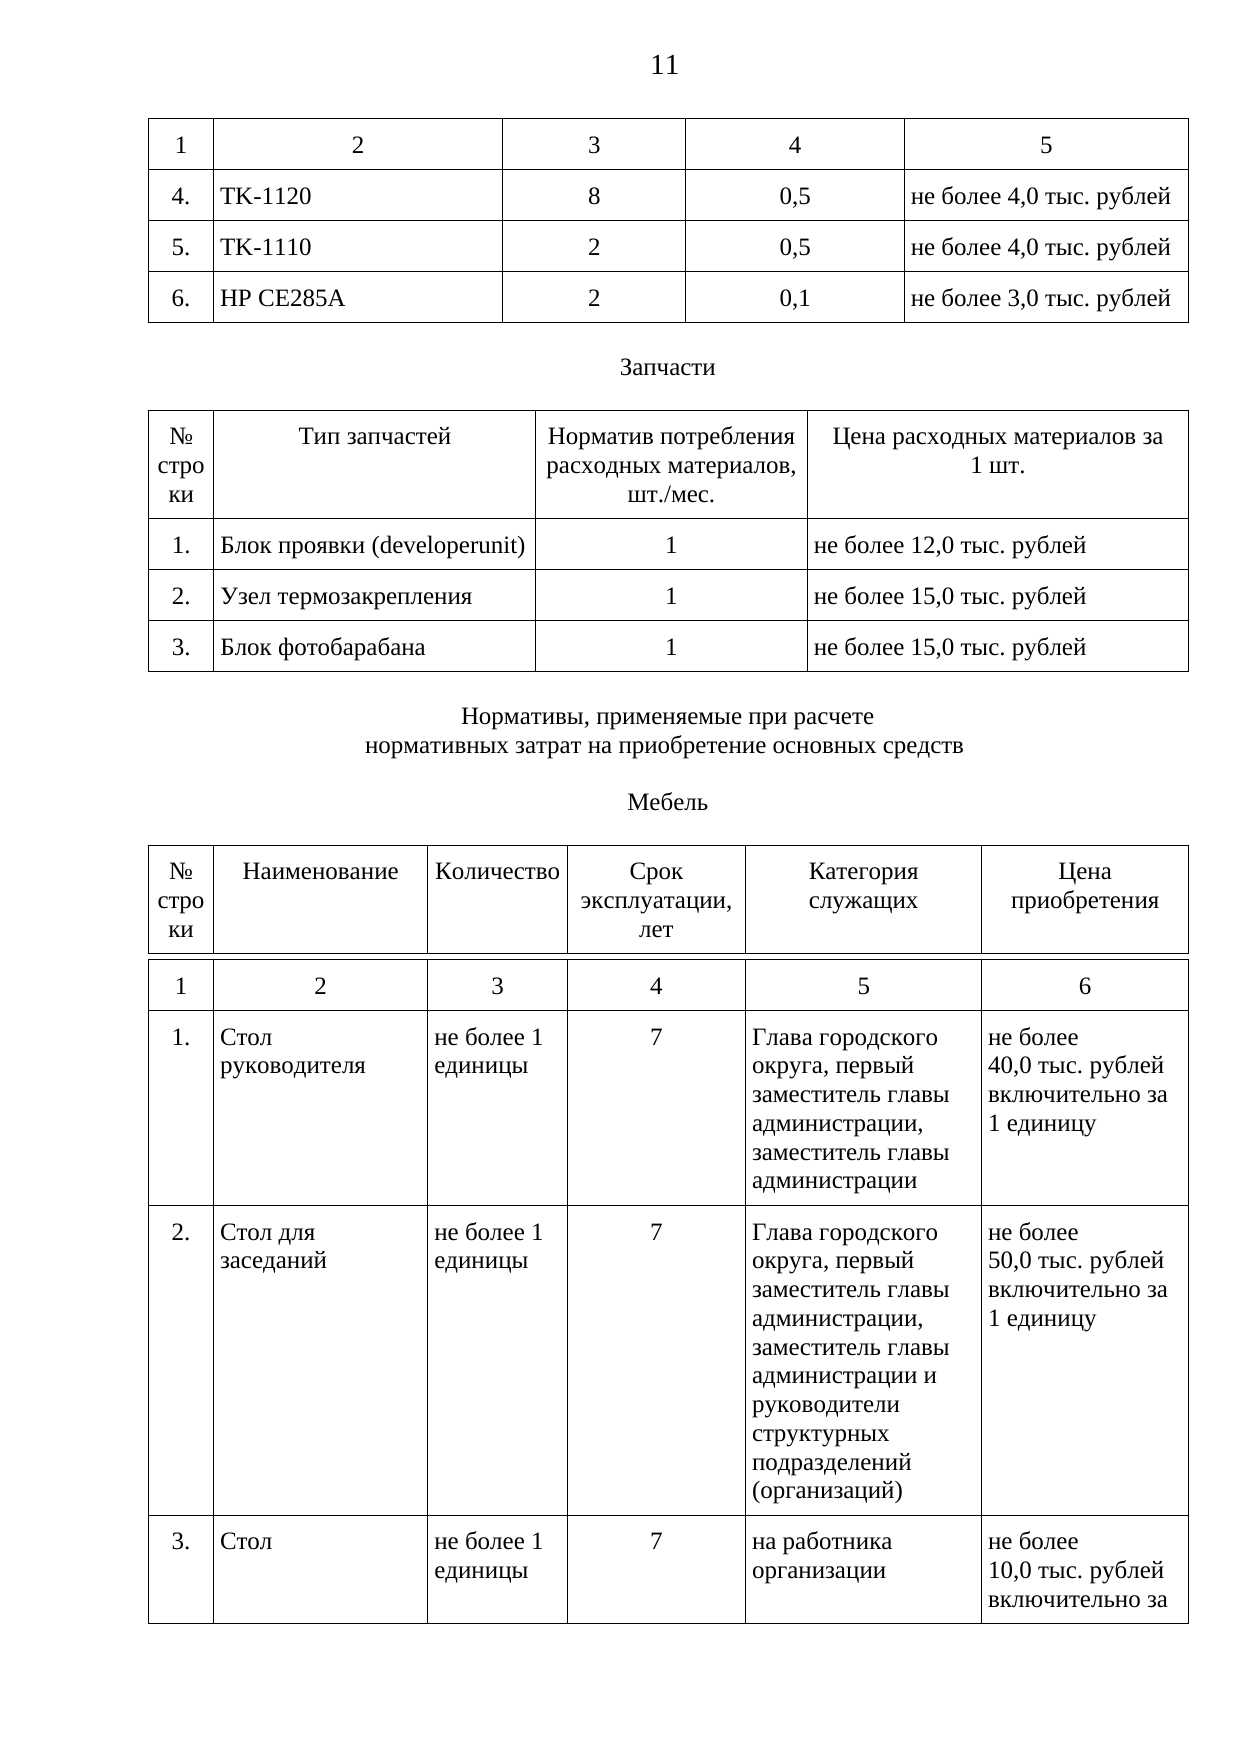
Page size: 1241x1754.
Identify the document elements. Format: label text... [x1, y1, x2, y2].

table_header 4 [568, 960, 745, 1010]
table_cell 0,5 [686, 170, 904, 220]
table_header Цена расходных материалов за 1 шт. [808, 411, 1188, 518]
table_cell 3. [149, 621, 213, 671]
table_header № строки [149, 411, 213, 518]
text нормативных затрат на приобретение основных средств [148, 730, 1181, 758]
table_cell не более 3,0 тыс. рублей [905, 272, 1188, 322]
table_cell TK-1110 [214, 221, 502, 271]
table_header 2 [214, 960, 427, 1010]
table_cell 6. [149, 272, 213, 322]
table_cell не более 12,0 тыс. рублей [808, 519, 1188, 569]
table_cell 1. [149, 1011, 213, 1205]
table_header 2 [214, 119, 502, 169]
table_cell 5. [149, 221, 213, 271]
table_header 5 [905, 119, 1188, 169]
table_cell 1 [536, 570, 807, 620]
table_cell не более 4,0 тыс. рублей [905, 221, 1188, 271]
table_header 3 [428, 960, 567, 1010]
table_header Наименование [214, 846, 427, 953]
table_cell HP CE285A [214, 272, 502, 322]
table_cell 4. [149, 170, 213, 220]
table_header 5 [746, 960, 981, 1010]
table_header № строки [149, 846, 213, 953]
table_cell 7 [568, 1516, 745, 1623]
table_header Срок эксплуатации, лет [568, 846, 745, 953]
text Мебель [148, 787, 1181, 816]
table_cell 1. [149, 519, 213, 569]
table_header Норматив потребления расходных материалов, шт./мес. [536, 411, 807, 518]
table_cell 1 [536, 519, 807, 569]
table_cell 1 [536, 621, 807, 671]
table_cell 2 [503, 272, 685, 322]
table_header Категория служащих [746, 846, 981, 953]
table_cell Стол для заседаний [214, 1206, 427, 1515]
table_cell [982, 1516, 1188, 1623]
table_header Тип запчастей [214, 411, 535, 518]
table_cell 3. [149, 1516, 213, 1623]
table_cell не более 15,0 тыс. рублей [808, 621, 1188, 671]
table_cell Узел термозакрепления [214, 570, 535, 620]
table_cell Стол руководителя [214, 1011, 427, 1205]
table_cell 8 [503, 170, 685, 220]
table_header 1 [149, 960, 213, 1010]
table_cell 2 [503, 221, 685, 271]
table_header 4 [686, 119, 904, 169]
table_cell Блок проявки (developerunit) [214, 519, 535, 569]
table_cell не более 1 единицы [428, 1516, 567, 1623]
table_cell на работника организации [746, 1516, 981, 1623]
table_header 1 [149, 119, 213, 169]
table_cell не более 4,0 тыс. рублей [905, 170, 1188, 220]
table_cell Глава городского округа, первый заместитель главы администрации, заместитель главы администрации и руководители структурных подразделений (организаций) [746, 1206, 981, 1515]
table_header 3 [503, 119, 685, 169]
text Нормативы, применяемые при расчете [148, 701, 1181, 730]
table_cell 0,1 [686, 272, 904, 322]
table_cell 7 [568, 1011, 745, 1205]
table_cell 2. [149, 1206, 213, 1515]
table_cell 7 [568, 1206, 745, 1515]
table_header 6 [982, 960, 1188, 1010]
table_cell Блок фотобарабана [214, 621, 535, 671]
table_cell Глава городского округа, первый заместитель главы администрации, заместитель главы администрации [746, 1011, 981, 1205]
table_cell не более 1 единицы [428, 1206, 567, 1515]
table_cell 0,5 [686, 221, 904, 271]
table_cell TK-1120 [214, 170, 502, 220]
table_cell не более 15,0 тыс. рублей [808, 570, 1188, 620]
table_cell не более 40,0 тыс. рублей включительно за 1 единицу [982, 1011, 1188, 1205]
table_cell Стол [214, 1516, 427, 1623]
table_cell не более 50,0 тыс. рублей включительно за 1 единицу [982, 1206, 1188, 1515]
table_cell не более 1 единицы [428, 1011, 567, 1205]
table_cell 2. [149, 570, 213, 620]
text Запчасти [148, 352, 1181, 381]
table_header Цена приобретения [982, 846, 1188, 953]
table_header Количество [428, 846, 567, 953]
